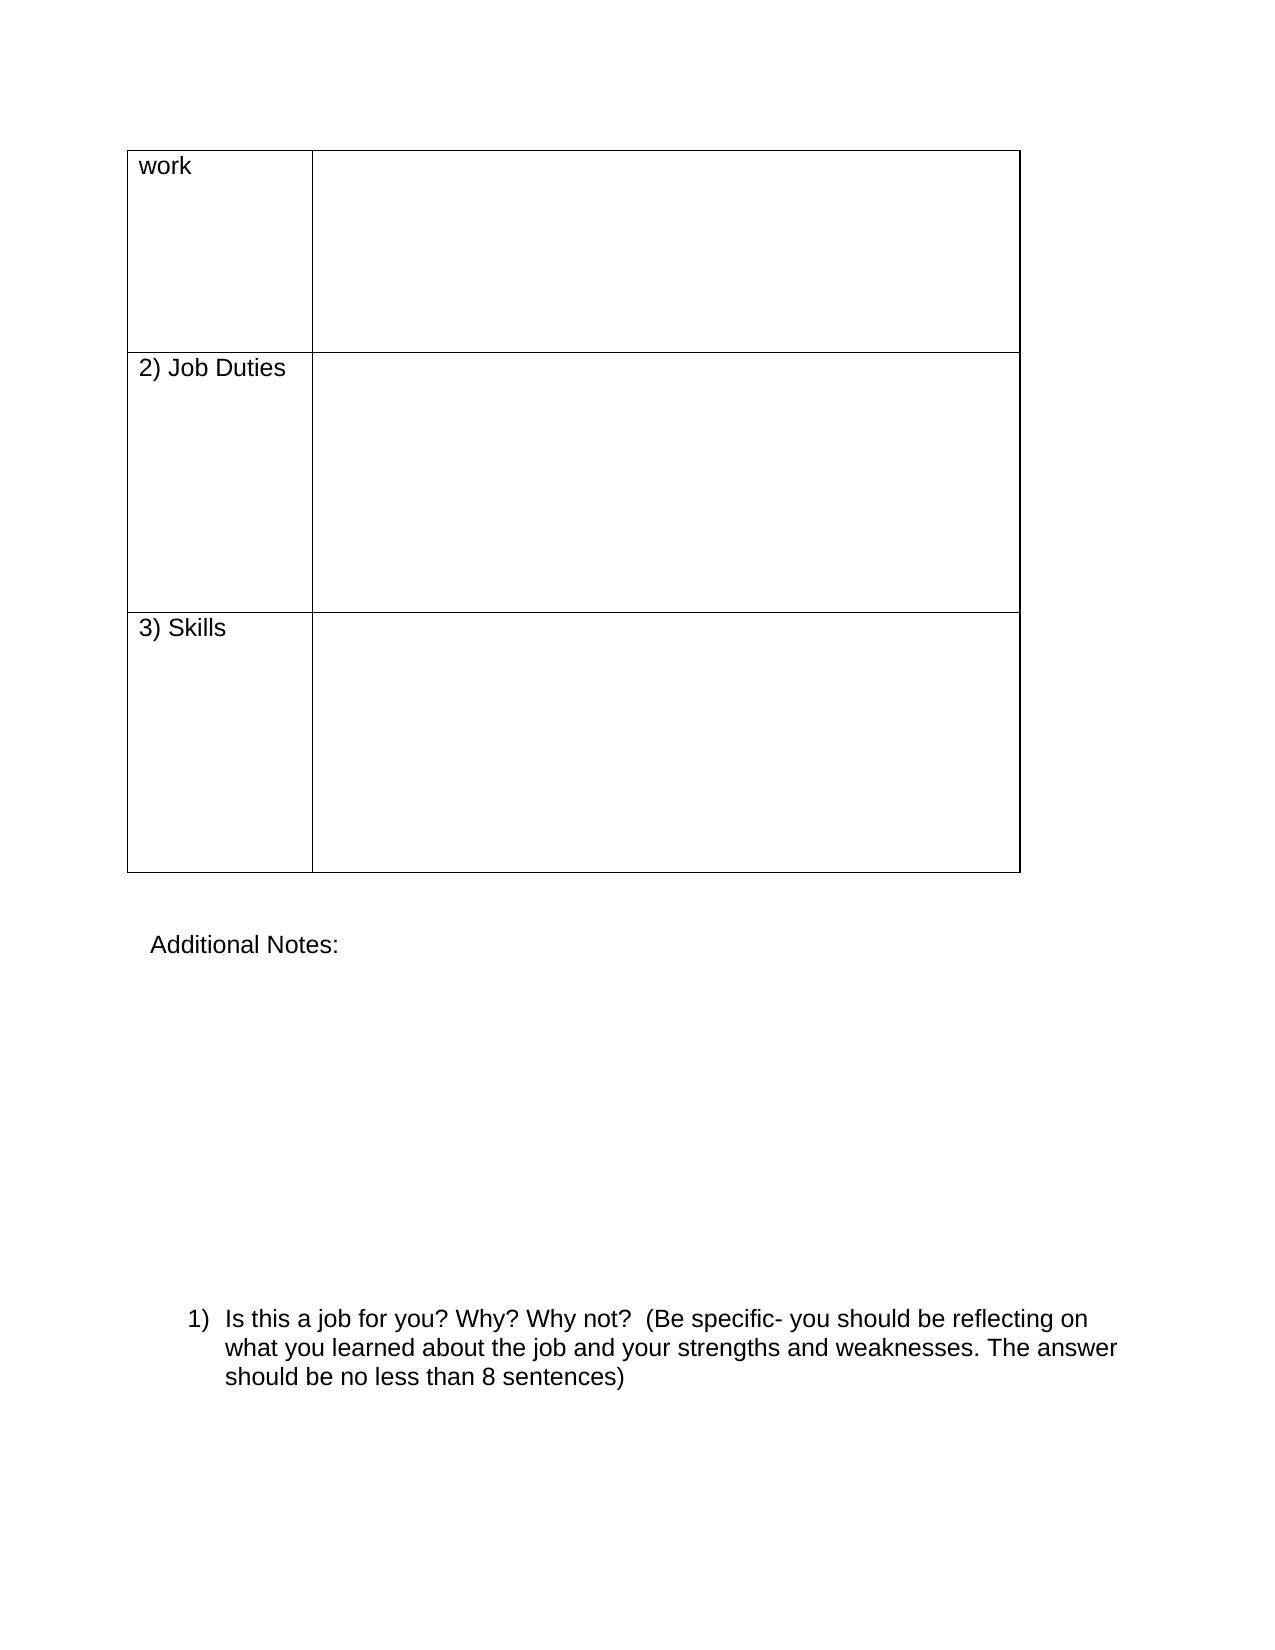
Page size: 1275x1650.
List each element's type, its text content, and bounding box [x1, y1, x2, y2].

table_cell 3) Skills [128, 613, 312, 872]
table_cell [313, 353, 1019, 612]
table_cell [313, 151, 1019, 352]
text Additional Notes: [150, 930, 1125, 959]
table_cell 2) Job Duties [128, 353, 312, 612]
list Is this a job for you? Why? Why not? (Be specific- you should be reflecting on what you learned about the job and your strengths and weaknesses. The answer should be no less than 8 sentences) [187, 1304, 1125, 1390]
table_cell 1) Nature of work [128, 151, 312, 352]
table_cell [313, 613, 1019, 872]
